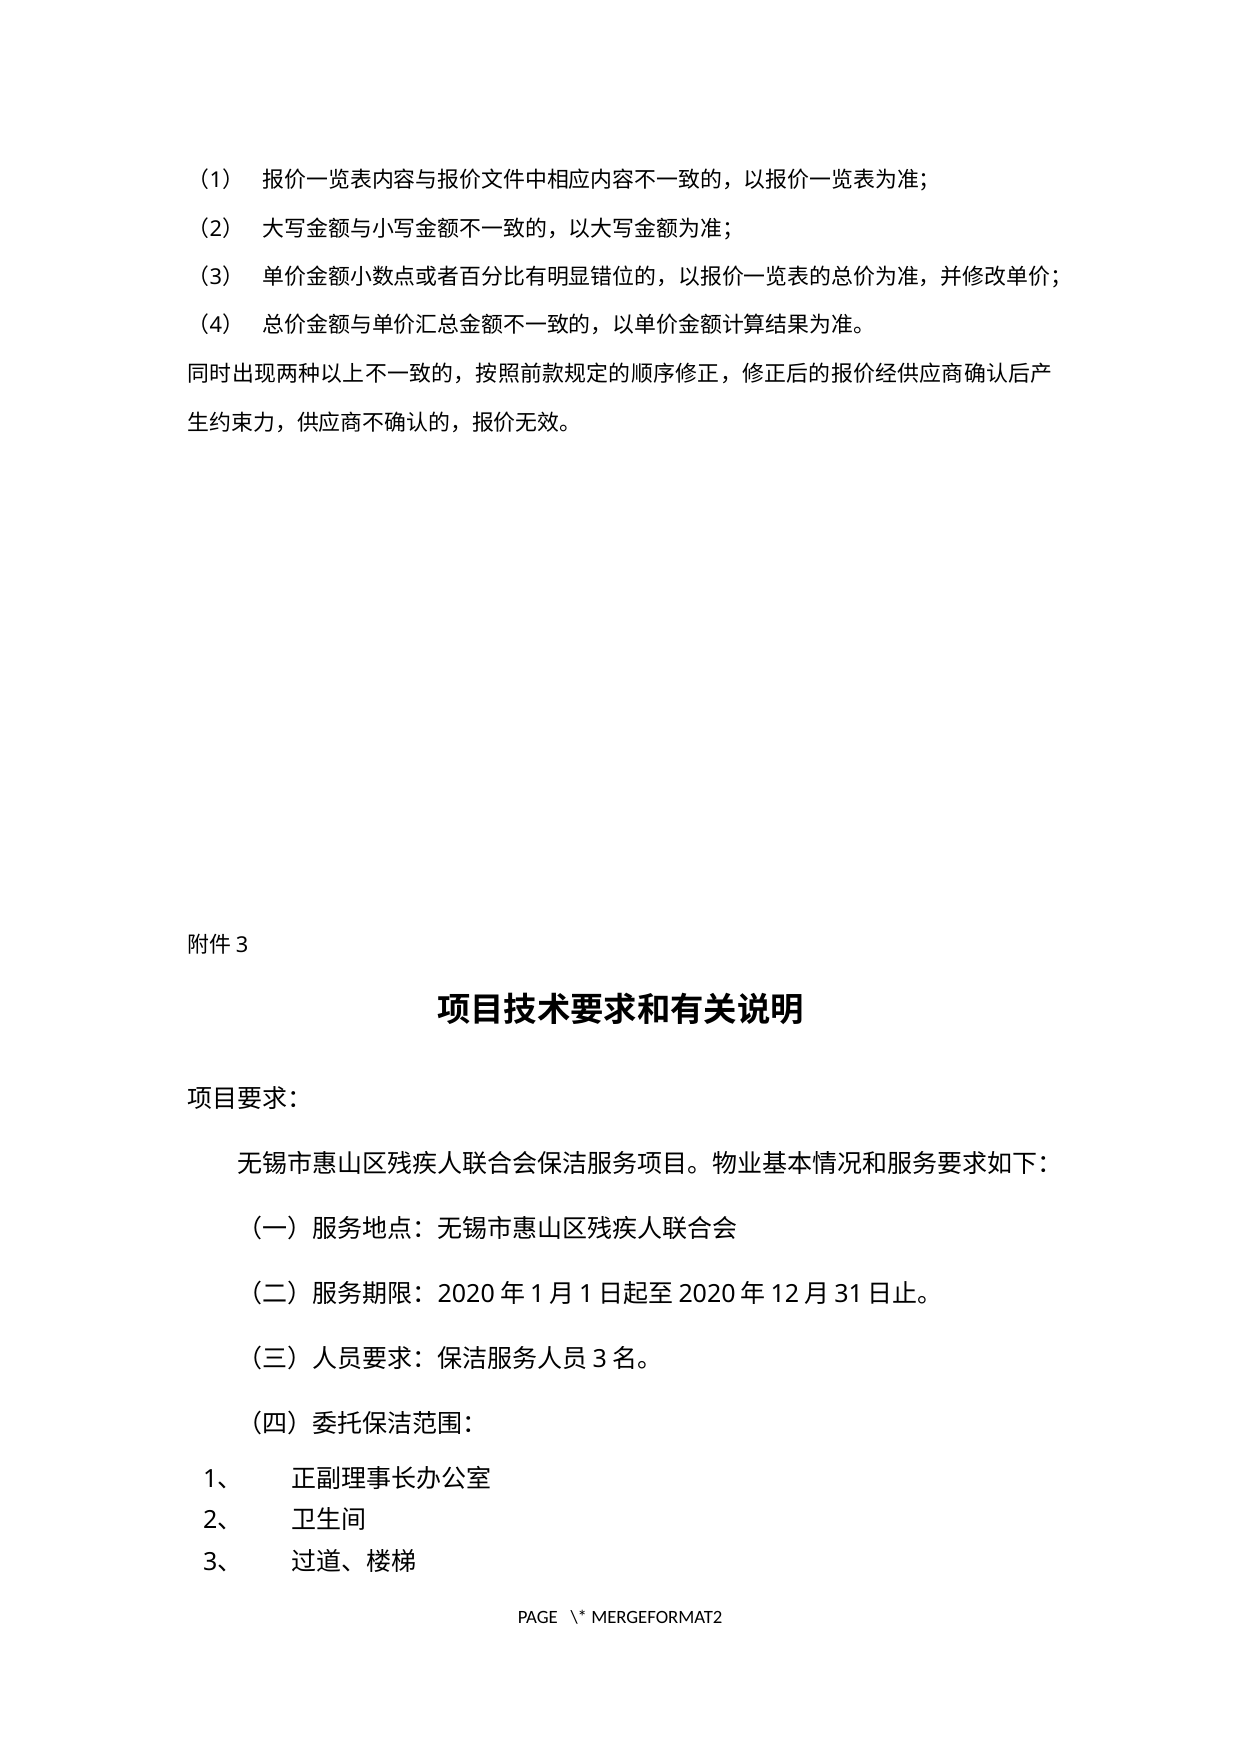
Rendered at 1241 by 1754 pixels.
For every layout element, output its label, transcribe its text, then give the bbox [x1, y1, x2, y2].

text （四）委托保洁范围： [187, 1389, 1053, 1454]
list 正副理事长办公室 [187, 1454, 1053, 1495]
text 项目要求： [187, 1064, 1053, 1129]
list 总价金额与单价汇总金额不一致的，以单价金额计算结果为准。 [187, 307, 1053, 339]
list 卫生间 [187, 1495, 1053, 1537]
text 同时出现两种以上不一致的，按照前款规定的顺序修正，修正后的报价经供应商确认后产生约束力，供应商不确认的，报价无效。 [187, 355, 1053, 437]
list 大写金额与小写金额不一致的，以大写金额为准； [187, 210, 1053, 243]
text （三）人员要求：保洁服务人员3名。 [187, 1324, 1053, 1389]
list 单价金额小数点或者百分比有明显错位的，以报价一览表的总价为准，并修改单价； [187, 259, 1053, 291]
list 过道、楼梯 [187, 1537, 1053, 1579]
text （一）服务地点：无锡市惠山区残疾人联合会 [187, 1194, 1053, 1259]
text （二）服务期限：2020年1月1日起至2020年12月31日止。 [187, 1259, 1053, 1324]
list 报价一览表内容与报价文件中相应内容不一致的，以报价一览表为准； [187, 162, 1053, 194]
text 附件3 [187, 926, 1053, 959]
text 项目技术要求和有关说明 [187, 975, 1053, 1040]
text 无锡市惠山区残疾人联合会保洁服务项目。物业基本情况和服务要求如下： [187, 1129, 1053, 1194]
